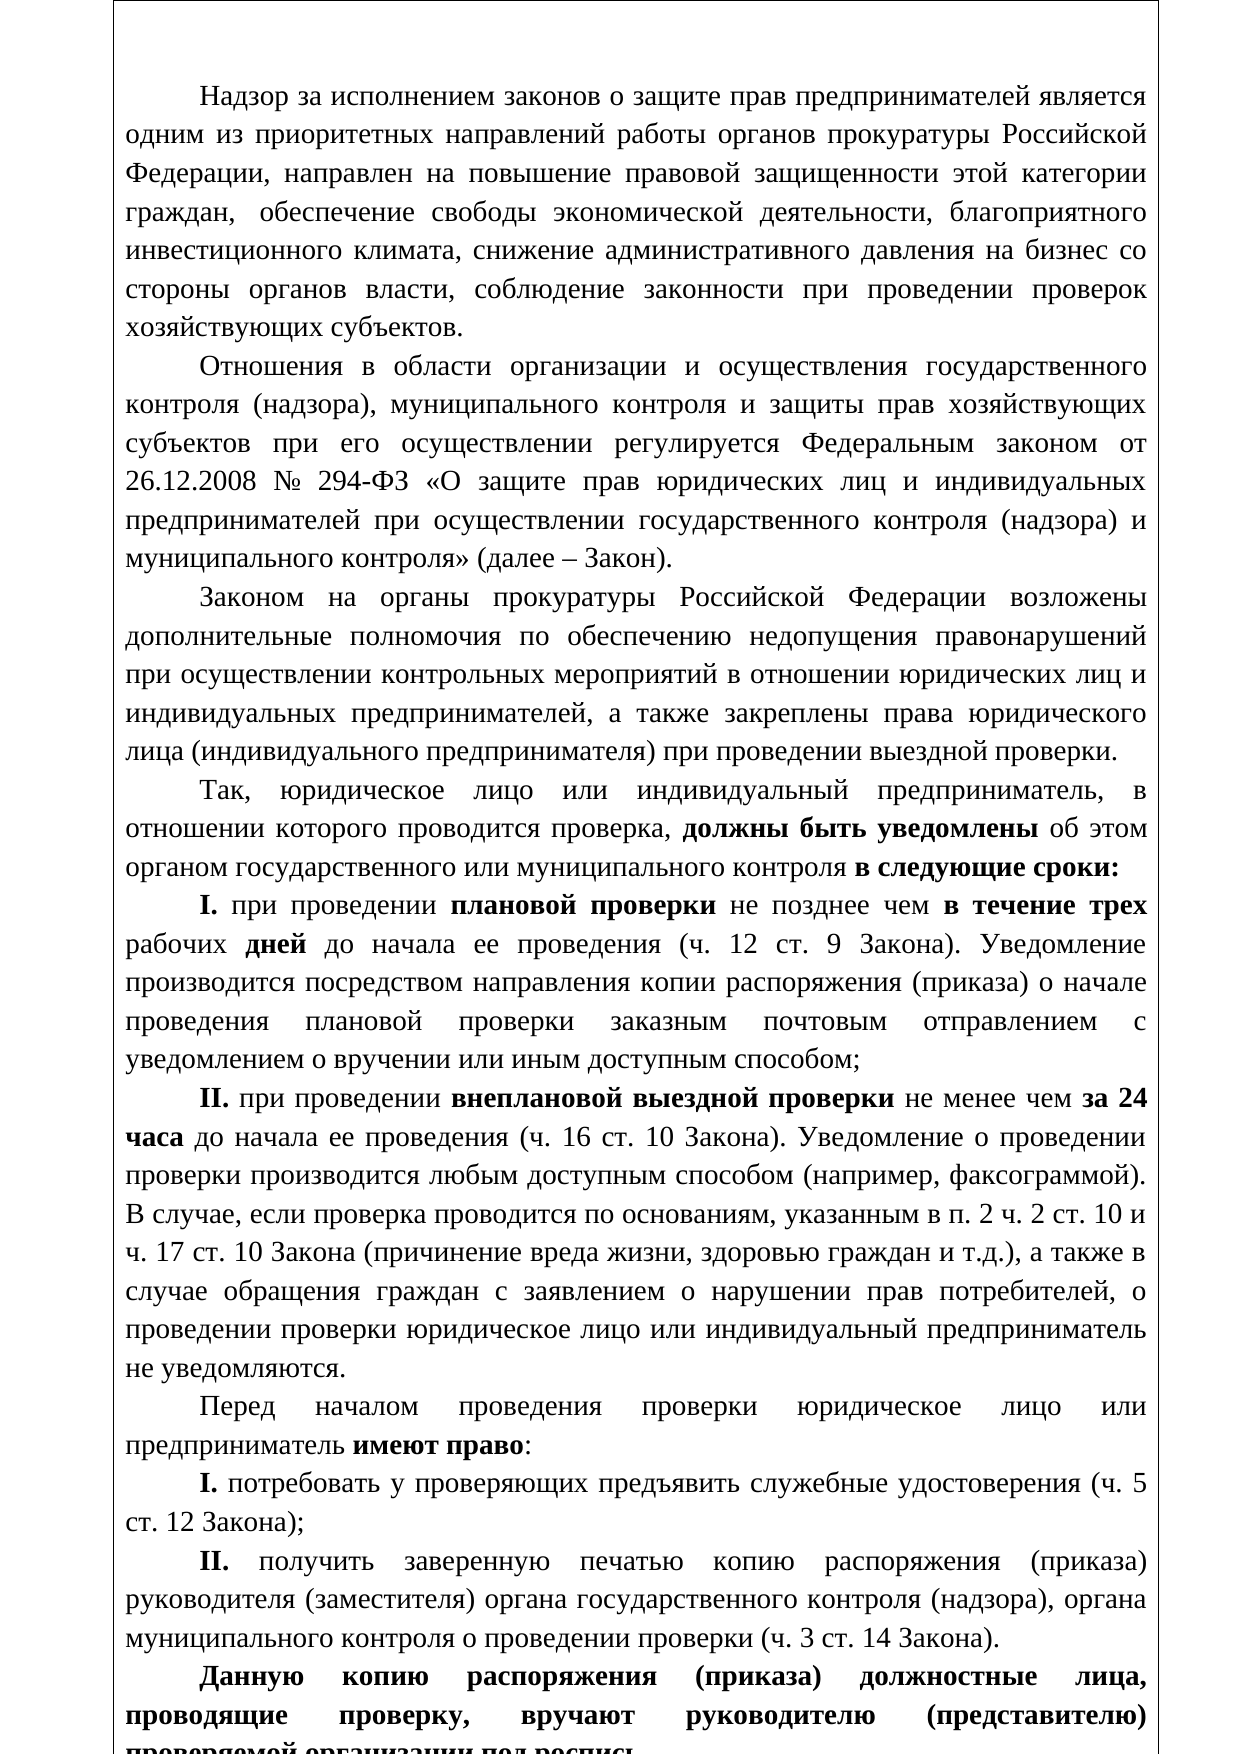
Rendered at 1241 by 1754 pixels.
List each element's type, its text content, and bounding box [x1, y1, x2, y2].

table_header Надзор за исполнением законов о защите прав предпринимателей является одним из приоритетных направлений работы органов прокуратуры Российской Федерации, направлен на повышение правовой защищенности этой категории граждан, обеспечение свободы экономической деятельности, благоприятного инвестиционного климата, снижение административного давления на бизнес со стороны органов власти, соблюдение законности при проведении проверок хозяйствующих субъектов. Отношения в области организации и осуществления государственного контроля (надзора), муниципального контроля и защиты прав хозяйствующих субъектов при его осуществлении регулируется Федеральным законом от 26.12.2008 № 294-ФЗ «О защите прав юридических лиц и индивидуальных предпринимателей при осуществлении государственного контроля (надзора) и муниципального контроля» (далее – Закон). Законом на органы прокуратуры Российской Федерации возложены дополнительные полномочия по обеспечению недопущения правонарушений при осуществлении контрольных мероприятий в отношении юридических лиц и индивидуальных предпринимателей, а также закреплены права юридического лица (индивидуального предпринимателя) при проведении выездной проверки. Так, юридическое лицо или индивидуальный предприниматель, в отношении которого проводится проверка, должны быть уведомлены об этом органом государственного или муниципального контроля в следующие сроки: I. при проведении плановой проверки не позднее чем в течение трех рабочих дней до начала ее проведения (ч. 12 ст. 9 Закона). Уведомление производится посредством направления копии распоряжения (приказа) о начале проведения плановой проверки заказным почтовым отправлением с уведомлением о вручении или иным доступным способом; II. при проведении внеплановой выездной проверки не менее чем за 24 часа до начала ее проведения (ч. 16 ст. 10 Закона). Уведомление о проведении проверки производится любым доступным способом (например, факсограммой). В случае, если проверка проводится по основаниям, указанным в п. 2 ч. 2 ст. 10 и ч. 17 ст. 10 Закона (причинение вреда жизни, здоровью граждан и т.д.), а также в случае обращения граждан с заявлением о нарушении прав потребителей, о проведении проверки юридическое лицо или индивидуальный предприниматель не уведомляются. Перед началом проведения проверки юридическое лицо или предприниматель имеют право: I. потребовать у проверяющих предъявить служебные удостоверения (ч. 5 ст. 12 Закона); II. получить заверенную печатью копию распоряжения (приказа) руководителя (заместителя) органа государственного контроля (надзора), органа муниципального контроля о проведении проверки (ч. 3 ст. 14 Закона). Данную копию распоряжения (приказа) должностные лица, проводящие проверку, вручают руководителю (представителю) проверяемой организации под роспись. В указанном приказе (распоряжении) в обязательном порядке должны быть указаны следующие сведения: наименование органа государственного контроля (надзора), муниципального контроля; фамилия, должность лица или должностных лиц, уполномоченных на проведении проверки; цели, задачи, предмет и основания проведения проверки; виды и объем мероприятий по контролю; состав экспертов, привлекаемых к проверке, сроки проведения проверки, дата начала и окончания проверки. Форма распоряжения или приказа о проведении проверки должна соответствовать типовой форме, разработанной и утвержденной приказом Минэкономразвития РФ от 24.05.2010 № 199. Также необходимо обратить внимание на основания проведения проверки. Проверка может быть плановой или внеплановой. Если проверка плановая, она может быть проведена только по истечении трех лет со дня (ч. 8 ст. 9 Закона): - государственной регистрации юридического лица; - окончания проведения последней плановой проверки; - начала осуществления юридическим лицом предпринимательской деятельности. При этом проверка должна быть включена в ежегодный план проведения плановых проверок на соответствующий год, который должен быть размещен как на официальном сайте контролирующего органа, так и на сайте Генеральной прокуратуры РФ в сети «Интернет» в срок до 1 декабря года, предшествующего году проведения плановых проверок. В случае нарушения указанных положений проверка может быть признана незаконной. Плановые проверки проводятся не чаще чем один раз в три года (ч. 2 ст. 9 Закона). Основаниями для проведения внеплановой проверки являются (ч. 2 ст. 10): 1) истечение срока исполнения юридическим лицом (индивидуальным предпринимателем) ранее выданного предписания об устранении выявленных нарушений; 2) поступление в органы государственного контроля (надзора), органы муниципального контроля обращений и заявлений граждан, юридических лиц, индивидуальных предпринимателей, информации от органов государственной власти, органов местного самоуправления, из средств массовой информации о фактах: - возникновения угрозы причинения вреда либо причинение вреда жизни, здоровью граждан, вреда животным, растениям, окружающей среде, объектам культурного наследия (памятникам истории и культуры) народов Российской Федерации, безопасности государства, а также угрозы либо возникновения чрезвычайных ситуаций природного и техногенного характера (п.п. "а", "б" п. 2 ч. 2 ст. 10 Закона); - нарушения прав потребителей (в случае обращения граждан, права которых нарушены); 3) приказ (распоряжение) руководителя органа государственного контроля (надзора), изданный в соответствии с поручениями Президента Российской Федерации, Правительства Российской Федерации и на основании требования прокурора о проведении внеплановой проверки в рамках надзора за исполнением законов по поступившим в органы прокуратуры материалам и обращениям. Руководитель организации (иное должностное лицо или уполномоченное лицо) вправе потребовать ознакомиться с обращением гражданина, иным документом, послужившим основанием для проведения проверки. Вместе с тем, следует иметь в виду, что обращения и заявления, не позволяющие установить лицо, обратившееся в орган государственного контроля (надзора), орган муниципального контроля, а также обращения и заявления, не содержащие сведений о фактах, указанных в части 2 статьи 10 Закона, не могут служить основанием для проведения внеплановой проверки. До начала проведения проверки, если она проводится внепланово, по основаниям, указанным в п.п. "а", "б" п. 2 ч. 2 ст. 10 Закона, руководитель, иное уполномоченное лицо вправе потребовать предъявить копию документа о согласовании проведения проверки с органом прокуратуры. Также руководитель организации (иное должностное лицо или уполномоченное лицо) вправе запрашивать у должностных лиц информацию об органе, направившем их для проведения проверки, а также об экспертах и экспертных организациях, участвующим в ее проведении, что предусмотрено ч. 3 ст. 14 Закона. Эти сведения предоставляются для подтверждения полномочий лиц, осуществляющих проверочные мероприятия. При необходимости можно связаться с организацией, из которой прибыл проверяющий, и уточнить, работает ли он в указанной должности в этой организации. Пункт 1 ст. 21 Закона предоставляет право руководителю или предпринимателю, а также иному уполномоченному лицу присутствовать при проведении проверки и давать объяснения по возникающим вопросам. Аналогичная норма содержится в п. 5 ст. 18 Закона, согласно которой проверяющие не должны препятствовать руководителю (другому должностному или уполномоченному лицу) организации присутствовать при проверке, а также давать соответствующие разъяснения. Выездная проверка может проводиться во время отсутствия руководителя организации или индивидуального предпринимателя, если она проводится по основанию, предусмотренному п.п. «б» п. 2 ч. 2 ст. 10 Закона (п. 2 ст. 15 Закона). Руководитель организации (иное должностное лицо или уполномоченное лицо) имеют право ознакомиться с административными регламентами проведения мероприятий по контролю и порядком их проведения на объектах, которые юридическое лицо использует при осуществлении деятельности. Проверяемое юридическое лицо или индивидуальный предприниматель вправе предоставлять для проверки документы, относящиеся к предмету, целям, задачам проверки (ч. 5 ст. 12 Закона). Документы могут запрашиваться только в том случае, если до выездной проверки не была проведена документарная проверка. Факт передачи документов для проверки целесообразно оформлять письменно, например, в виде акта приема-передачи или описи, в которой необходимо указать вид документа, его реквизиты, количество листов. Опись подписывается руководителем организации (уполномоченным представителем) с указанием должности, расшифровки подписи, даты и времени передачи. Представителем может быть работник данной организации, которому выдана соответствующая доверенность. Проверяемое лицо вправе требовать от должностного лица, проводящего проверку, подпись на акте (описи) в подтверждение получения документов. Опись может составляться в двух экземплярах, из которых один остается у организации, а другой передается вместе с документами проверяющим лицам. Экземпляр организации следует хранить, поскольку это является доказательством надлежащего исполнения ею обязанности по предоставлению документов. При передаче документов проверяющему следует руководствоваться порядком передачи персональных данных работников, предусмотренным ст. 88 Трудового Кодекса РФ. Так, в акте (описи) должно быть указано, что передаваемые данные могут быть использованы лишь в целях, для которых они сообщены, то есть для мероприятий по контролю (надзору). Должностные лица, проводящие проверку, не вправе требовать оплату за проведение мероприятий по контролю. Запрет на осуществление таких действий должностных лиц предусмотрен п. 8 ст. 3, п. 3 ст. 7 и п. 7 ст. 15 Закона Срок проведения каждой из проверок (документарной, выездной) не может превышать двадцать рабочих дней. В отношении одного субъекта малого предпринимательства общий срок проведения плановых выездных проверок не может превышать пятьдесят часов для малого предприятия и пятнадцать часов для микропредприятия в год. В исключительных случаях срок проведения выездной плановой проверки может быть продлен руководителем такого органа, но не более чем на двадцать рабочих дней, в отношении малых предприятий, в отношении микропредприятий не более чем на пятнадцать часов. После проведения проверки руководитель организации или предприниматель имеют право на ознакомление с результатами проверки. Так, согласно ч. 1 ст. 16 Закона после проверки составляется акт, в котором руководитель (уполномоченное лицо) должен поставить свою подпись. Таким образом, подтверждается, что он ознакомлен с результатами проверочных мероприятий. Типовая форма акта разработана и утверждена приказом Минэкономразвития РФ от 24.05.2010 № 199. Если проверочные мероприятия предполагают проведение исследований (экспертиз), то акт проверки должен быть составлен не позднее трех рабочих дней после завершения мероприятий по контролю, после чего вручен руководителю организации, предпринимателю под роспись или направлен заказным почтовым отправлением с уведомлением о вручении. После проведения проверки руководитель организации (иное уполномоченное лицо) или индивидуальный предприниматель вправе требовать от проверяющих сделать запись в журнале учета проверок, который юридические лица обязаны вести в соответствии с ч. 8 ст. 16 Закона. Обязанность должностных лиц об осуществлении записи в журнал учета проверок установлена п. 13 ст. 18 Закона. Если по окончании проведения проверки юридическое лицо или индивидуальный предприниматель не согласны с фактами, выводами, изложенными в акте проверки (предписании об устранении выявленных нарушений), в соответствии с ч. 12 ст. 16 Закона они могут представить в письменной форме возражения и документы, подтверждающие их обоснованность, в соответствующий орган государственного или муниципального контроля в течение 15 дней с даты получения акта проверки. Кроме этого, в случае, если руководитель организации (иное уполномоченное лицо) или индивидуальный предприниматель считают, что проверка проведена должностными лицами контролирующего органа с нарушениями закона, он вправе обратиться в прокуратуру с жалобой на действия контролирующих органов или в суд с соответствующим заявлением. Согласно ст. 20 Закона к грубым нарушениям при организации и проведении проверки относится нарушение требований, предусмотренных: 1) частями 2, 3 (в части отсутствия оснований проведения плановой проверки), частью 12 ст. 9 и частью 16 (в части срока уведомления о проведении проверки) ст. 10 Закона; 2) пунктом 2 части 2, частью 3 (в части оснований проведения внеплановой выездной проверки), частью 5 (в части согласования с органами прокуратуры внеплановой выездной проверки в отношении юридического лица, индивидуального предпринимателя) статьи 10 Закона; 3) частью 2 статьи 13 Закона (в части нарушения сроков и времени проведения плановых выездных проверок в отношении субъектов малого предпринимательства); 4) частью 1 статьи 14 Закона (в части проведения проверки без распоряжения или приказа руководителя, заместителя руководителя органа государственного контроля (надзора), органа муниципального контроля); [114, 1, 1158, 1754]
